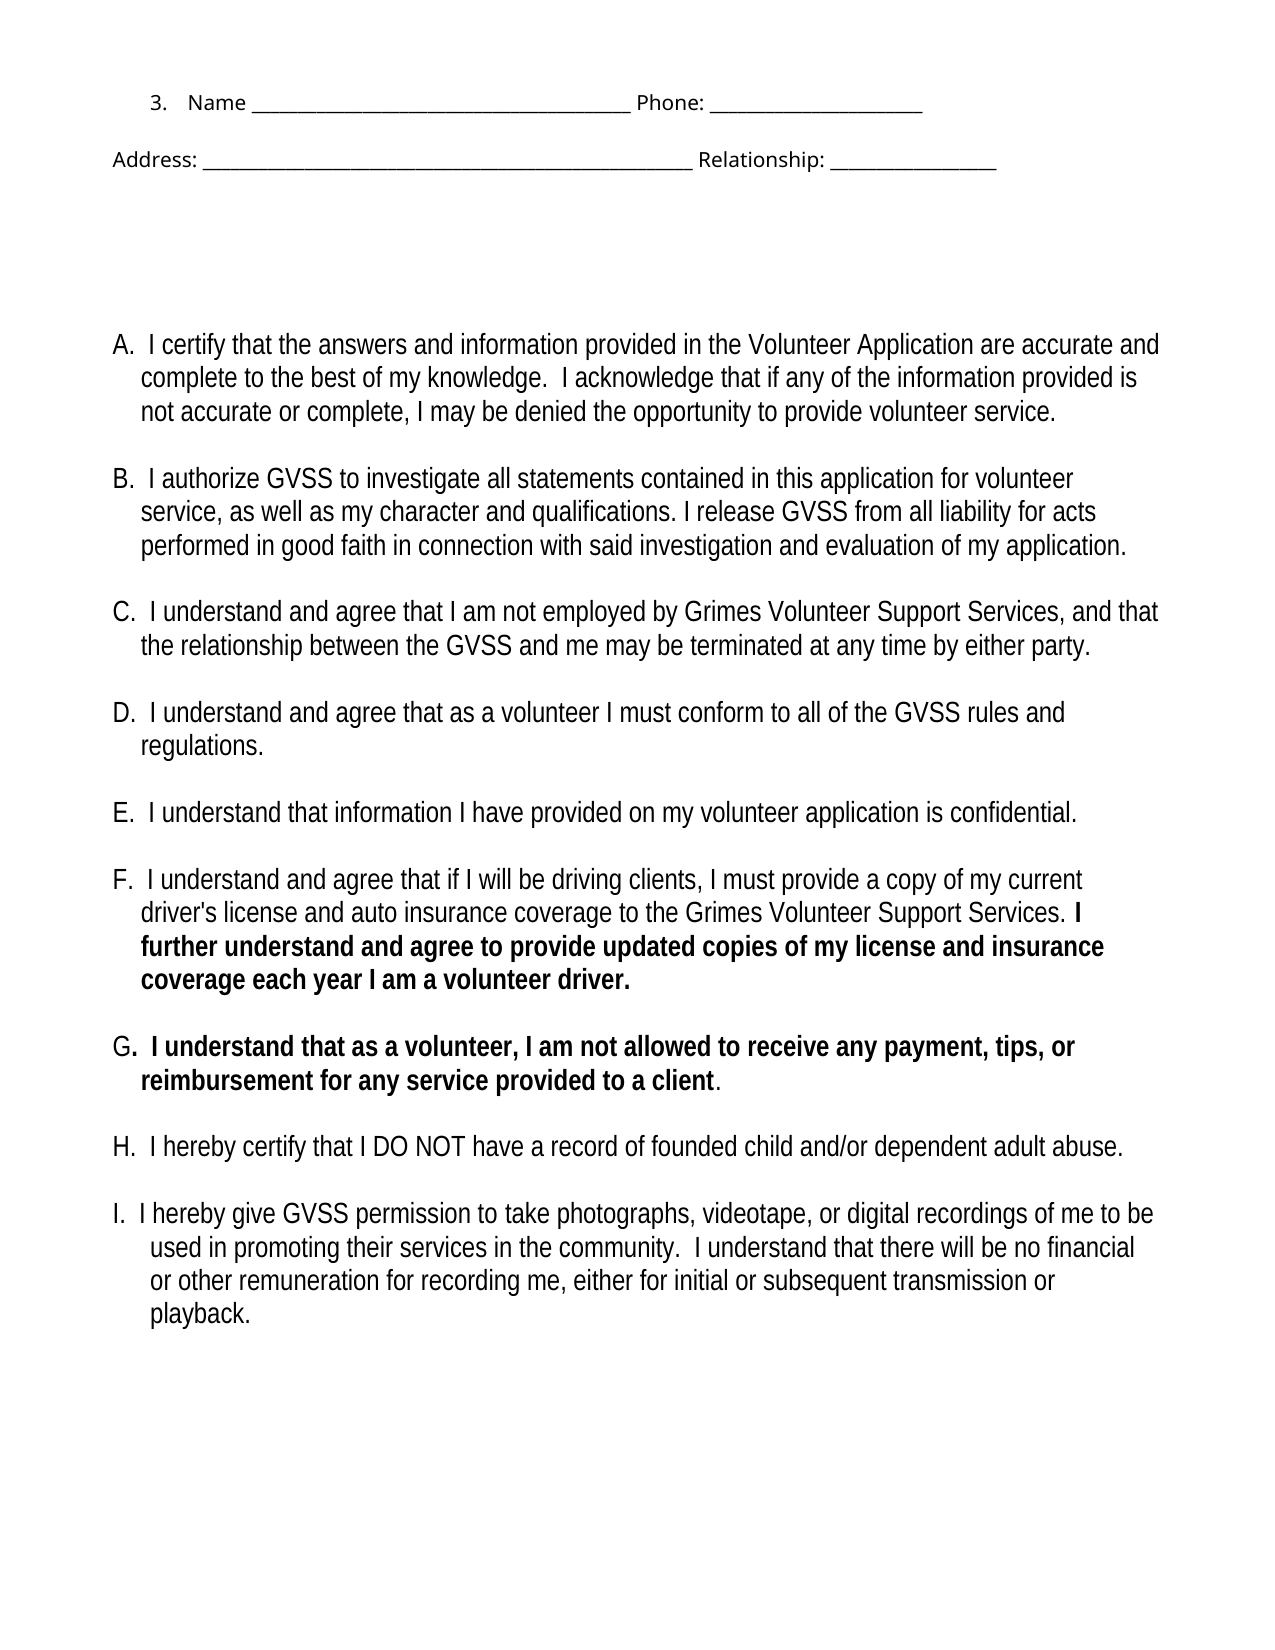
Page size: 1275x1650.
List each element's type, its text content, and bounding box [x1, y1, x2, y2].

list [150, 88, 1162, 117]
text A. I certify that the answers and information provided in the Volunteer Application are accurate and complete to the best of my knowledge. I acknowledge that if any of the information provided is not accurate or complete, I may be denied the opportunity to provide volunteer service. [112, 327, 1162, 427]
text D. I understand and agree that as a volunteer I must conform to all of the GVSS rules and regulations. [112, 695, 1162, 762]
text B. I authorize GVSS to investigate all statements contained in this application for volunteer service, as well as my character and qualifications. I release GVSS from all liability for acts performed in good faith in connection with said investigation and evaluation of my application. [112, 461, 1162, 561]
text G. I understand that as a volunteer, I am not allowed to receive any payment, tips, or reimbursement for any service provided to a client. [112, 1029, 1162, 1096]
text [112, 145, 1162, 173]
text F. I understand and agree that if I will be driving clients, I must provide a copy of my current driver's license and auto insurance coverage to the Grimes Volunteer Support Services. I further understand and agree to provide updated copies of my license and insurance coverage each year I am a volunteer driver. [112, 862, 1162, 996]
text H. I hereby certify that I DO NOT have a record of founded child and/or dependent adult abuse. [112, 1129, 1162, 1163]
text C. I understand and agree that I am not employed by Grimes Volunteer Support Services, and that the relationship between the GVSS and me may be terminated at any time by either party. [112, 594, 1162, 661]
text I. I hereby give GVSS permission to take photographs, videotape, or digital recordings of me to be used in promoting their services in the community. I understand that there will be no financial or other remuneration for recording me, either for initial or subsequent transmission or playback. [112, 1196, 1162, 1330]
text E. I understand that information I have provided on my volunteer application is confidential. [112, 795, 1162, 828]
